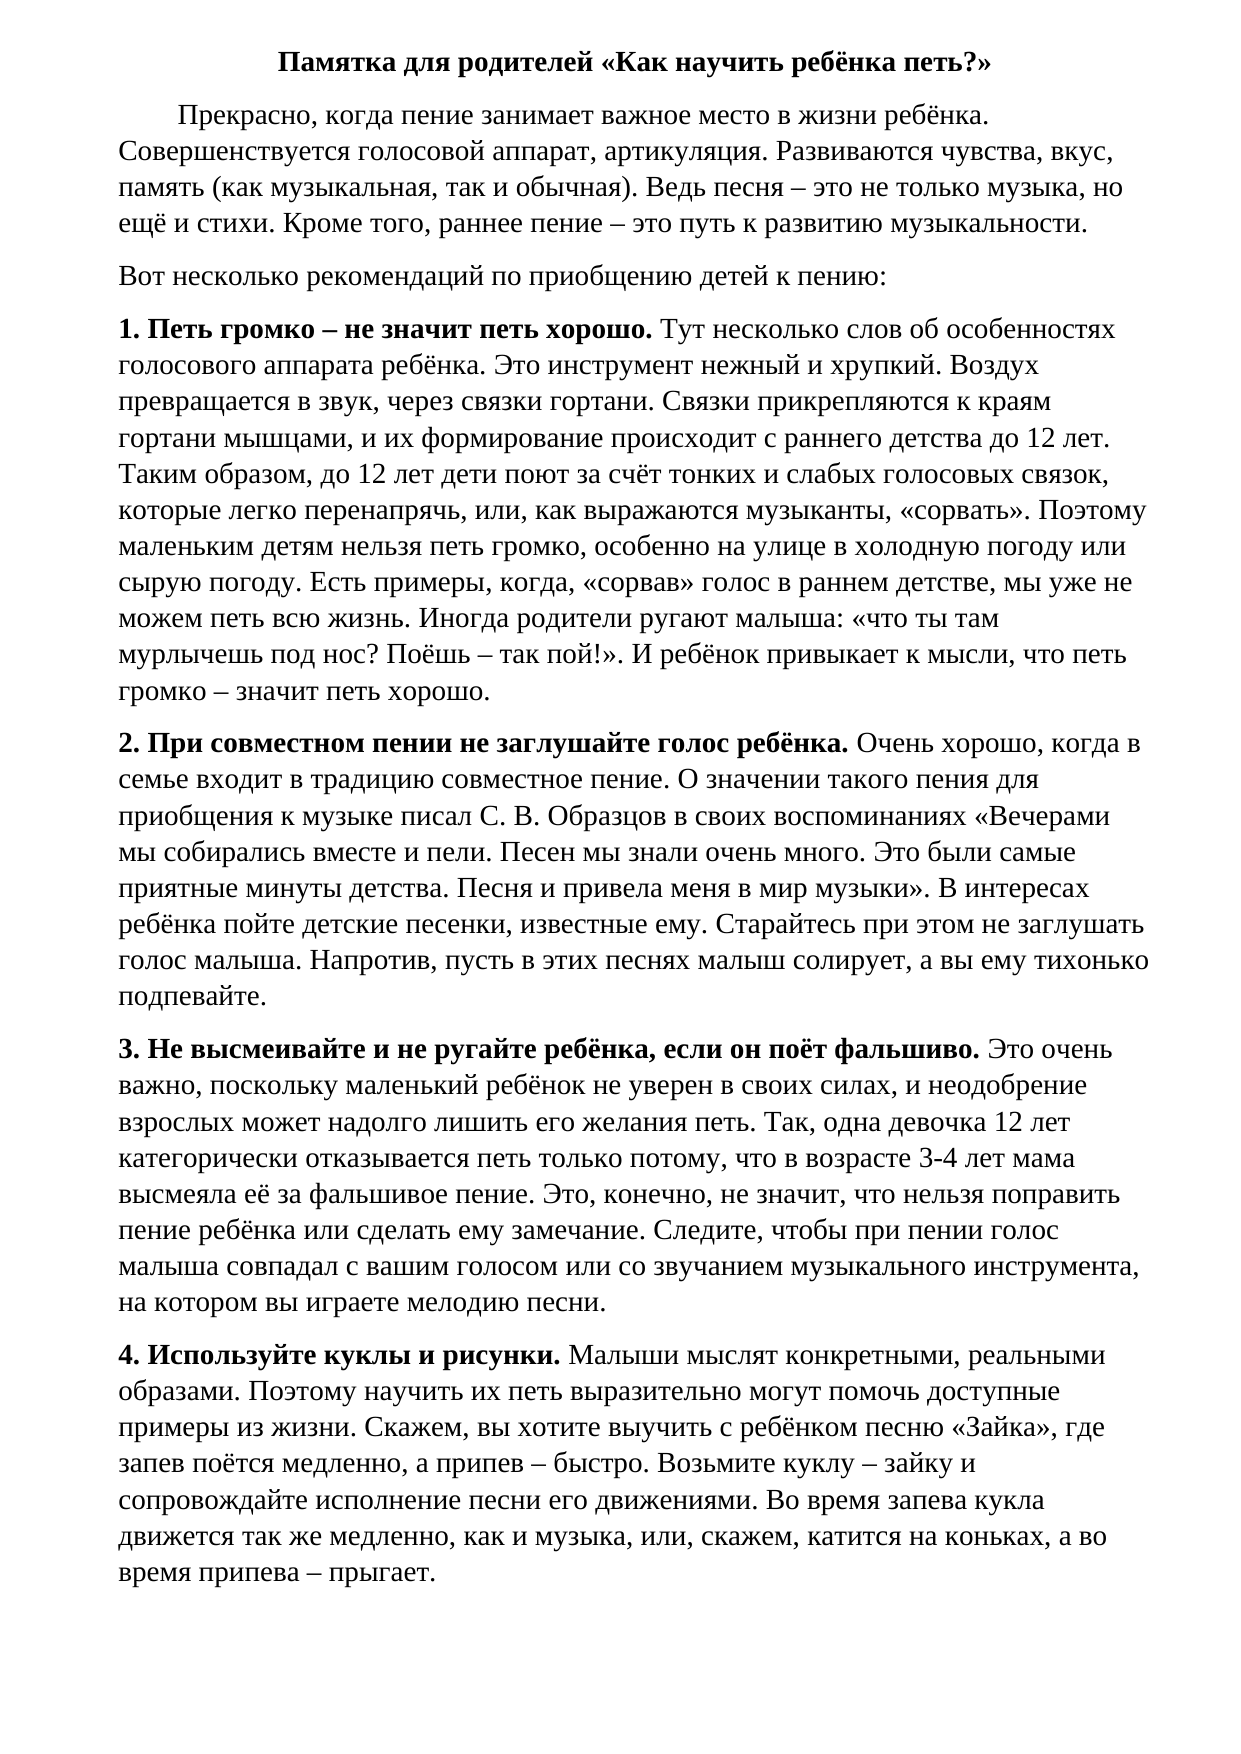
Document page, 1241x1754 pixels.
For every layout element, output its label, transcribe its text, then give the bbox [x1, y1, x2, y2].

text Прекрасно, когда пение занимает важное место в жизни ребёнка. Совершенствуется голосовой аппарат, артикуляция. Развиваются чувства, вкус, память (как музыкальная, так и обычная). Ведь песня – это не только музыка, но ещё и стихи. Кроме того, раннее пение – это путь к развитию музыкальности. [118, 97, 1152, 239]
text Вот несколько рекомендаций по приобщению детей к пению: [118, 258, 1152, 292]
text 4. Используйте куклы и рисунки. Малыши мыслят конкретными, реальными образами. Поэтому научить их петь выразительно могут помочь доступные примеры из жизни. Скажем, вы хотите выучить с ребёнком песню «Зайка», где запев поётся медленно, а припев – быстро. Возьмите куклу – зайку и сопровождайте исполнение песни его движениями. Во время запева кукла движется так же медленно, как и музыка, или, скажем, катится на коньках, а во время припева – прыгает. [118, 1337, 1152, 1588]
text 2. При совместном пении не заглушайте голос ребёнка. Очень хорошо, когда в семье входит в традицию совместное пение. О значении такого пения для приобщения к музыке писал С. В. Образцов в своих воспоминаниях «Вечерами мы собирались вместе и пели. Песен мы знали очень много. Это были самые приятные минуты детства. Песня и привела меня в мир музыки». В интересах ребёнка пойте детские песенки, известные ему. Старайтесь при этом не заглушать голос малыша. Напротив, пусть в этих песнях малыш солирует, а вы ему тихонько подпевайте. [118, 726, 1152, 1012]
text Памятка для родителей «Как научить ребёнка петь?» [118, 44, 1152, 78]
text 3. Не высмеивайте и не ругайте ребёнка, если он поёт фальшиво. Это очень важно, поскольку маленький ребёнок не уверен в своих силах, и неодобрение взрослых может надолго лишить его желания петь. Так, одна девочка 12 лет категорически отказывается петь только потому, что в возрасте 3-4 лет мама высмеяла её за фальшивое пение. Это, конечно, не значит, что нельзя поправить пение ребёнка или сделать ему замечание. Следите, чтобы при пении голос малыша совпадал с вашим голосом или со звучанием музыкального инструмента, на котором вы играете мелодию песни. [118, 1031, 1152, 1318]
text 1. Петь громко – не значит петь хорошо. Тут несколько слов об особенностях голосового аппарата ребёнка. Это инструмент нежный и хрупкий. Воздух превращается в звук, через связки гортани. Связки прикрепляются к краям гортани мышцами, и их формирование происходит с раннего детства до 12 лет. Таким образом, до 12 лет дети поют за счёт тонких и слабых голосовых связок, которые легко перенапрячь, или, как выражаются музыканты, «сорвать». Поэтому маленьким детям нельзя петь громко, особенно на улице в холодную погоду или сырую погоду. Есть примеры, когда, «сорвав» голос в раннем детстве, мы уже не можем петь всю жизнь. Иногда родители ругают малыша: «что ты там мурлычешь под нос? Поёшь – так пой!». И ребёнок привыкает к мысли, что петь громко – значит петь хорошо. [118, 311, 1152, 706]
